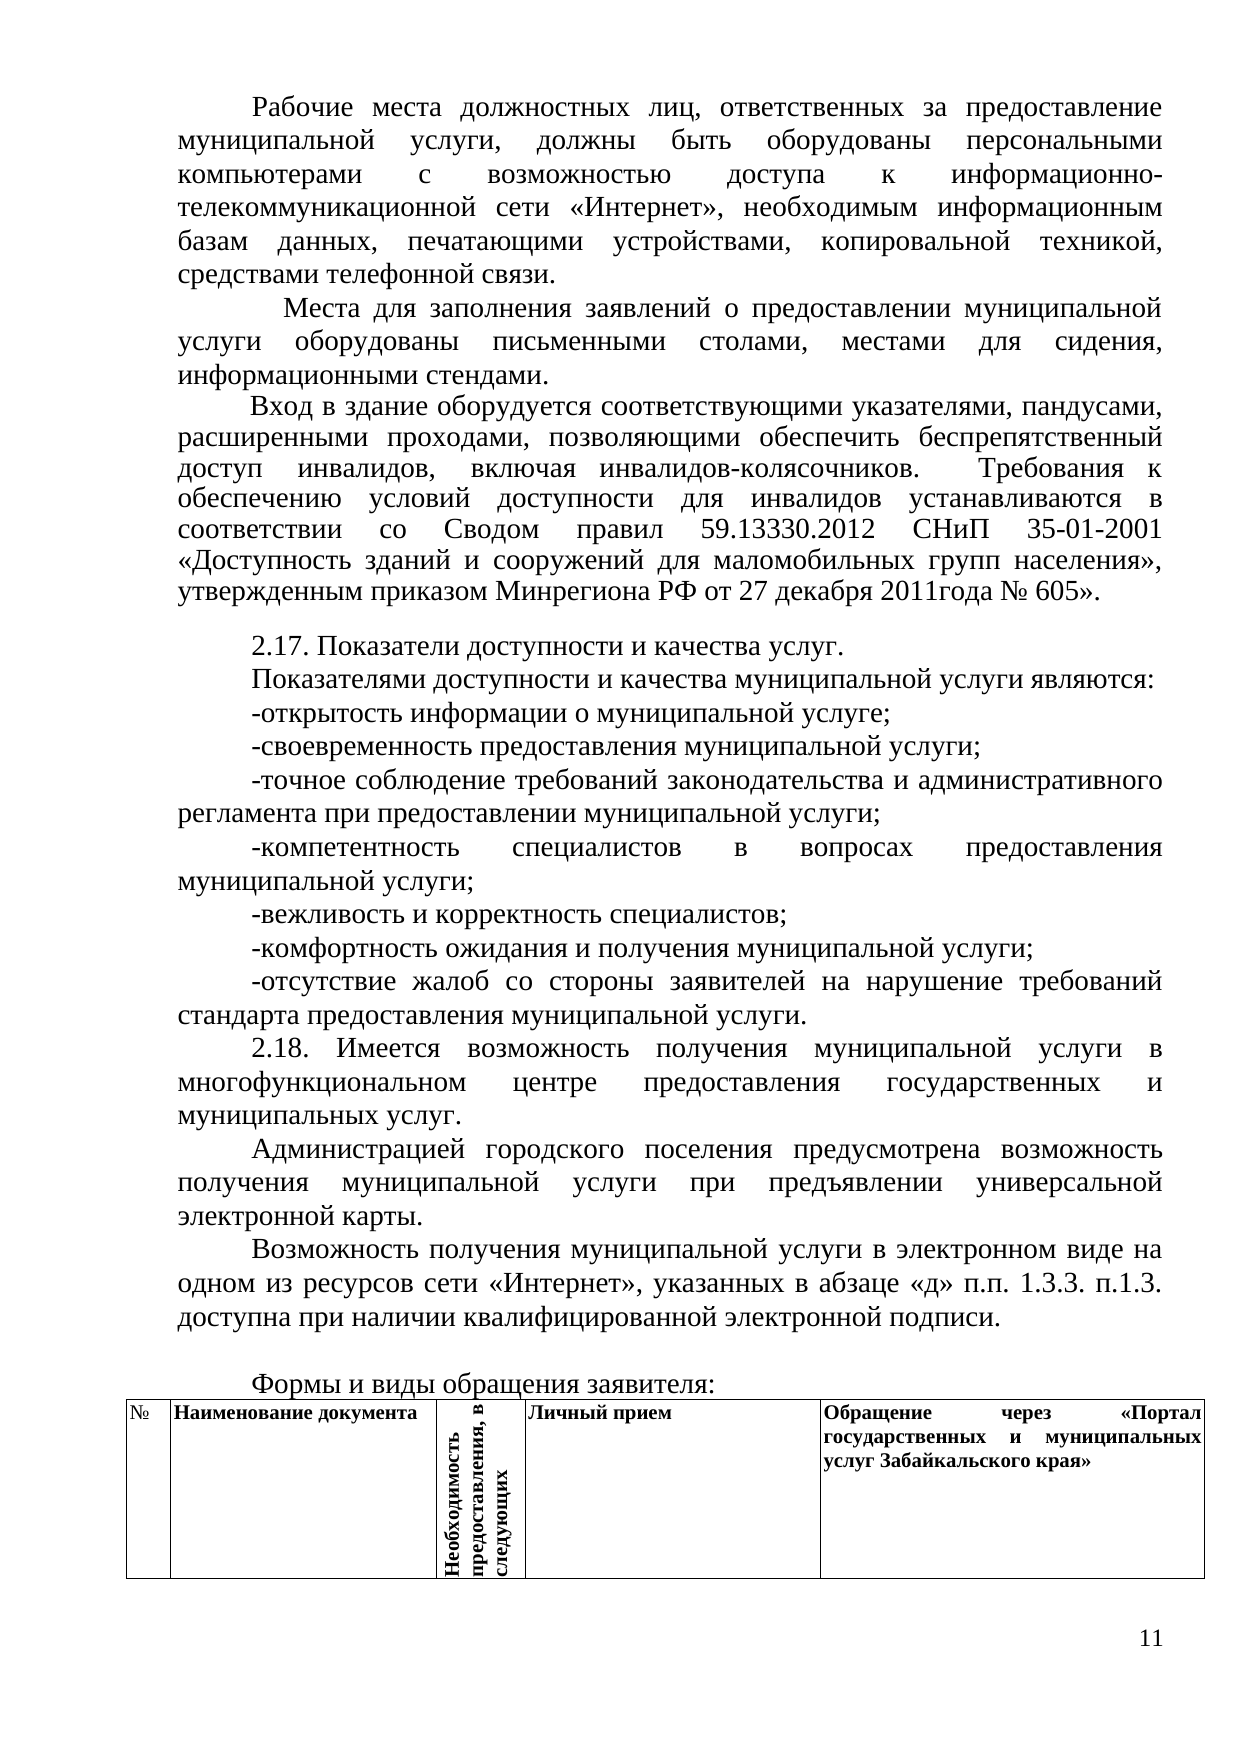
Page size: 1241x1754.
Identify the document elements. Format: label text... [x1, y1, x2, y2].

text Администрацией городского поселения предусмотрена возможность получения муниципальной услуги при предъявлении универсальной электронной карты. [177, 1131, 1163, 1232]
text -отсутствие жалоб со стороны заявителей на нарушение требований стандарта предоставления муниципальной услуги. [177, 963, 1163, 1030]
text 2.18. Имеется возможность получения муниципальной услуги в многофункциональном центре предоставления государственных и муниципальных услуг. [177, 1030, 1163, 1131]
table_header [437, 1400, 525, 1577]
text -открытость информации о муниципальной услуге; [177, 695, 1163, 728]
text -своевременность предоставления муниципальной услуги; [177, 728, 1163, 762]
text Рабочие места должностных лиц, ответственных за предоставление муниципальной услуги, должны быть оборудованы персональными компьютерами с возможностью доступа к информационно-телекоммуникационной сети «Интернет», необходимым информационным базам данных, печатающими устройствами, копировальной техникой, средствами телефонной связи. [177, 89, 1163, 290]
text -комфортность ожидания и получения муниципальной услуги; [177, 930, 1163, 963]
text -точное соблюдение требований законодательства и административного регламента при предоставлении муниципальной услуги; [177, 762, 1163, 829]
text Возможность получения муниципальной услуги в электронном виде на одном из ресурсов сети «Интернет», указанных в абзаце «д» п.п. 1.3.3. п.1.3. доступна при наличии квалифицированной электронной подписи. [177, 1232, 1163, 1332]
text Места для заполнения заявлений о предоставлении муниципальной услуги оборудованы письменными столами, местами для сидения, информационными стендами. [177, 290, 1163, 391]
text Формы и виды обращения заявителя: [177, 1366, 1163, 1399]
table_header Личный прием [526, 1400, 820, 1577]
text -компетентность специалистов в вопросах предоставления муниципальной услуги; [177, 829, 1163, 896]
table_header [171, 1400, 436, 1577]
text -вежливость и корректность специалистов; [177, 896, 1163, 930]
text 2.17. Показатели доступности и качества услуг. [177, 628, 1163, 661]
text Показателями доступности и качества муниципальной услуги являются: [177, 661, 1163, 695]
text Вход в здание оборудуется соответствующими указателями, пандусами, расширенными проходами, позволяющими обеспечить беспрепятственный доступ инвалидов, включая инвалидов-колясочников. Требования к обеспечению условий доступности для инвалидов устанавливаются в соответствии со Сводом правил 59.13330.2012 СНиП 35-01-2001 «Доступность зданий и сооружений для маломобильных групп населения», утвержденным приказом Минрегиона РФ от 27 декабря 2011года № 605». [177, 391, 1163, 607]
table_header № [127, 1400, 170, 1577]
table_header Обращение через «Портал государственных и муниципальных услуг Забайкальского края» [821, 1400, 1204, 1577]
